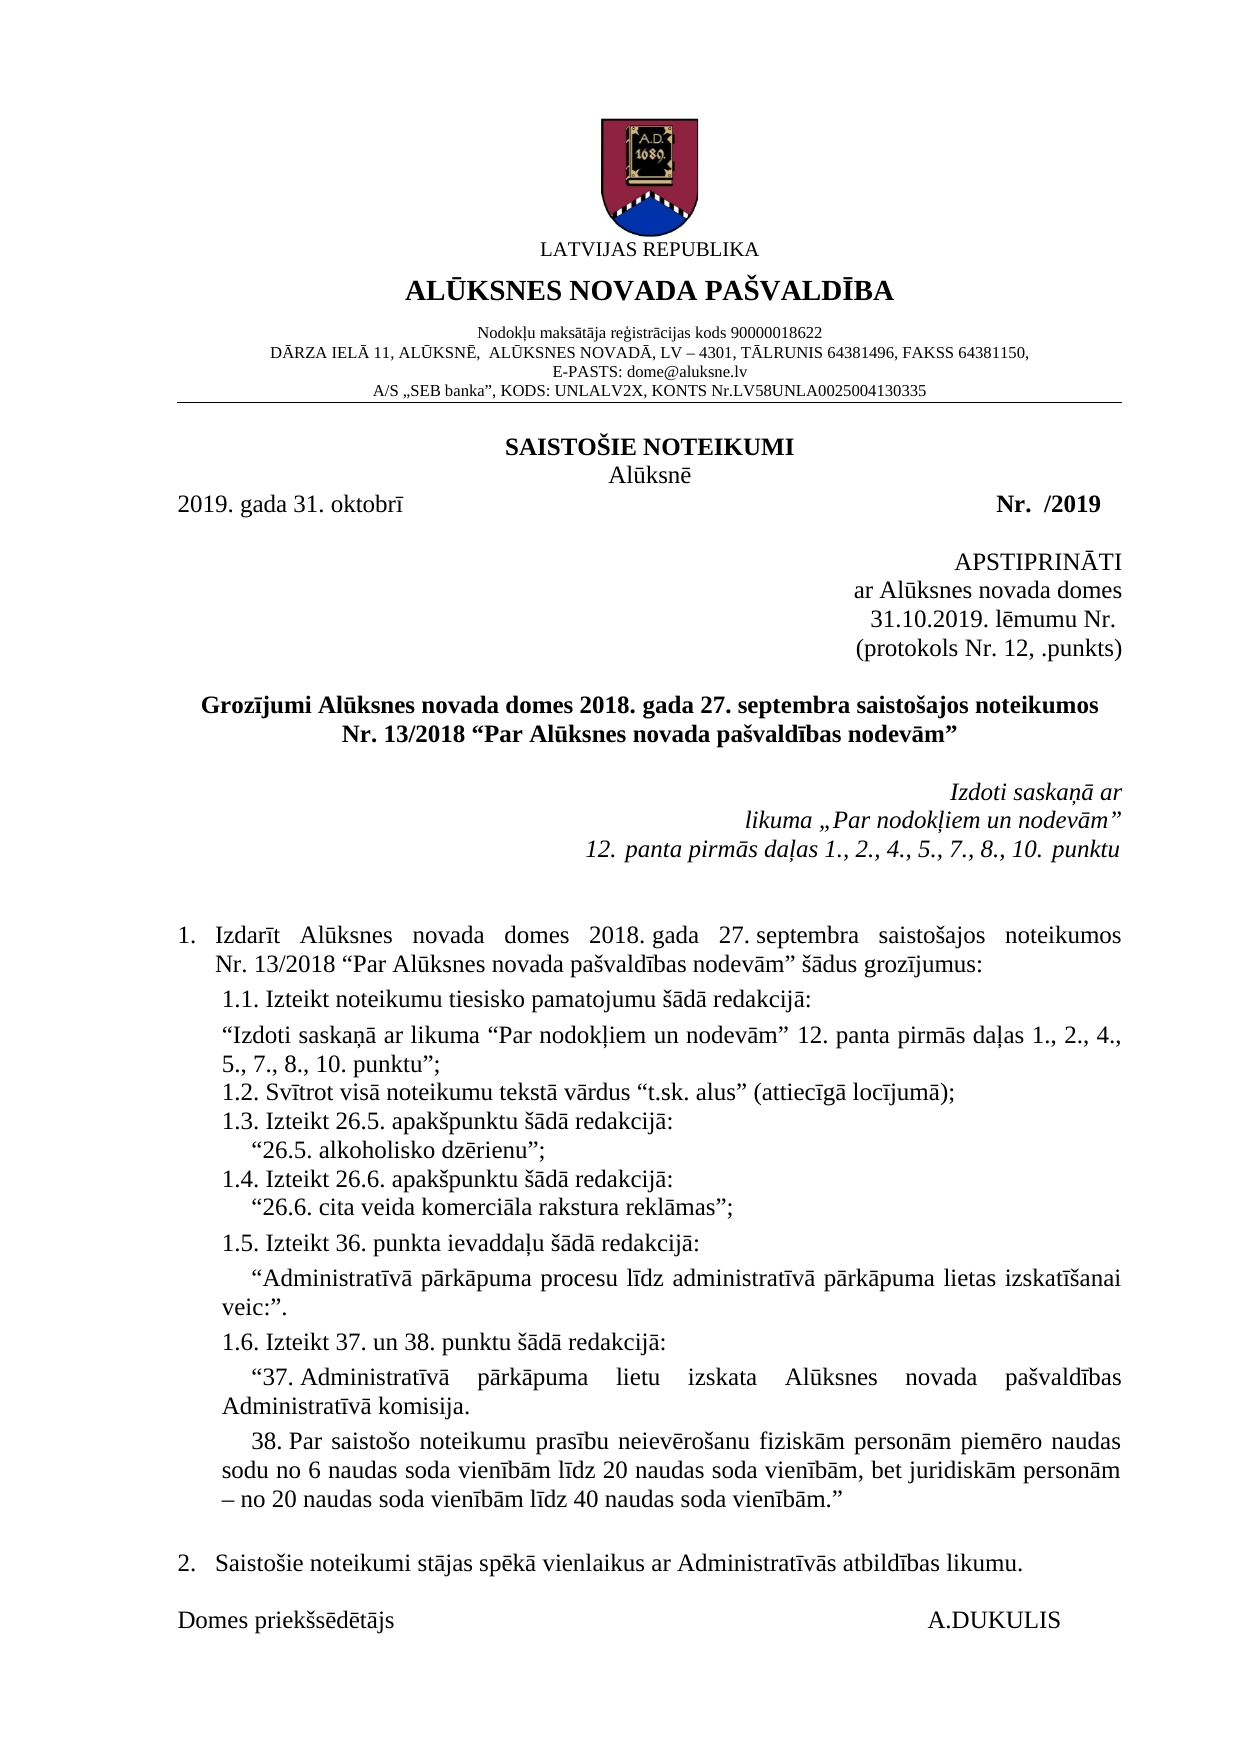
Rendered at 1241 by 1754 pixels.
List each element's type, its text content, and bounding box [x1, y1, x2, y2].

text Alūksnē [177, 461, 1122, 489]
text “Izdoti saskaņā ar likuma “Par nodokļiem un nodevām” 12. panta pirmās daļas 1., 2., 4., 5., 7., 8., 10. punktu”; [222, 1020, 1122, 1077]
text 1.4. Izteikt 26.6. apakšpunktu šādā redakcijā: [222, 1164, 1122, 1192]
text Grozījumi Alūksnes novada domes 2018. gada 27. septembra saistošajos noteikumos Nr. 13/2018 “Par Alūksnes novada pašvaldības nodevām” [177, 691, 1122, 748]
text 1.3. Izteikt 26.5. apakšpunktu šādā redakcijā: [222, 1106, 1122, 1135]
text 1.6. Izteikt 37. un 38. punktu šādā redakcijā: [222, 1327, 1122, 1356]
text APSTIPRINĀTI [177, 547, 1122, 576]
text ar Alūksnes novada domes [177, 576, 1122, 604]
text E-PASTS: dome@aluksne.lv [177, 362, 1122, 381]
text SAISTOŠIE NOTEIKUMI [177, 432, 1122, 461]
text Izdoti saskaņā ar [177, 777, 1122, 806]
text A/S „SEB banka”, KODS: UNLALV2X, KONTS Nr.LV58UNLA0025004130335 [177, 381, 1122, 402]
list Saistošie noteikumi stājas spēkā vienlaikus ar Administratīvās atbildības likumu. [177, 1548, 1122, 1577]
text 38. Par saistošo noteikumu prasību neievērošanu fiziskām personām piemēro naudas sodu no 6 naudas soda vienībām līdz 20 naudas soda vienībām, bet juridiskām personām – no 20 naudas soda vienībām līdz 40 naudas soda vienībām.” [222, 1426, 1122, 1513]
text Domes priekšsēdētājs A.DUKULIS [177, 1606, 1122, 1634]
text ALŪKSNES NOVADA PAŠVALDĪBA [177, 273, 1122, 306]
text 1.2. Svītrot visā noteikumu tekstā vārdus “t.sk. alus” (attiecīgā locījumā); [222, 1077, 1122, 1106]
text 1.1. Izteikt noteikumu tiesisko pamatojumu šādā redakcijā: [222, 984, 1122, 1013]
text “37. Administratīvā pārkāpuma lietu izskata Alūksnes novada pašvaldības Administratīvā komisija. [222, 1362, 1122, 1420]
text “26.5. alkoholisko dzērienu”; [222, 1135, 1122, 1164]
text LATVIJAS REPUBLIKA [177, 237, 1122, 261]
list Izdarīt Alūksnes novada domes 2018. gada 27. septembra saistošajos noteikumos Nr. 13/2018 “Par Alūksnes novada pašvaldības nodevām” šādus grozījumus: [177, 921, 1122, 978]
text (protokols Nr. 12, .punkts) [177, 633, 1122, 662]
text likuma „Par nodokļiem un nodevām” [177, 806, 1122, 834]
text “26.6. cita veida komerciāla rakstura reklāmas”; [222, 1192, 1122, 1221]
text Nodokļu maksātāja reģistrācijas kods 90000018622 [177, 323, 1122, 342]
text 2019. gada 31. oktobrī Nr. /2019 [177, 489, 1122, 518]
text 31.10.2019. lēmumu Nr. [177, 604, 1122, 633]
picture [601, 118, 699, 237]
text 1.5. Izteikt 36. punkta ievaddaļu šādā redakcijā: [222, 1228, 1122, 1256]
text 12. panta pirmās daļas 1., 2., 4., 5., 7., 8., 10. punktu [177, 834, 1122, 863]
text DĀRZA IELĀ 11, ALŪKSNĒ, ALŪKSNES NOVADĀ, LV – 4301, TĀLRUNIS 64381496, 64381150, [177, 342, 1122, 362]
text “Administratīvā pārkāpuma procesu līdz administratīvā pārkāpuma lietas izskatīšanai veic:”. [222, 1263, 1122, 1321]
